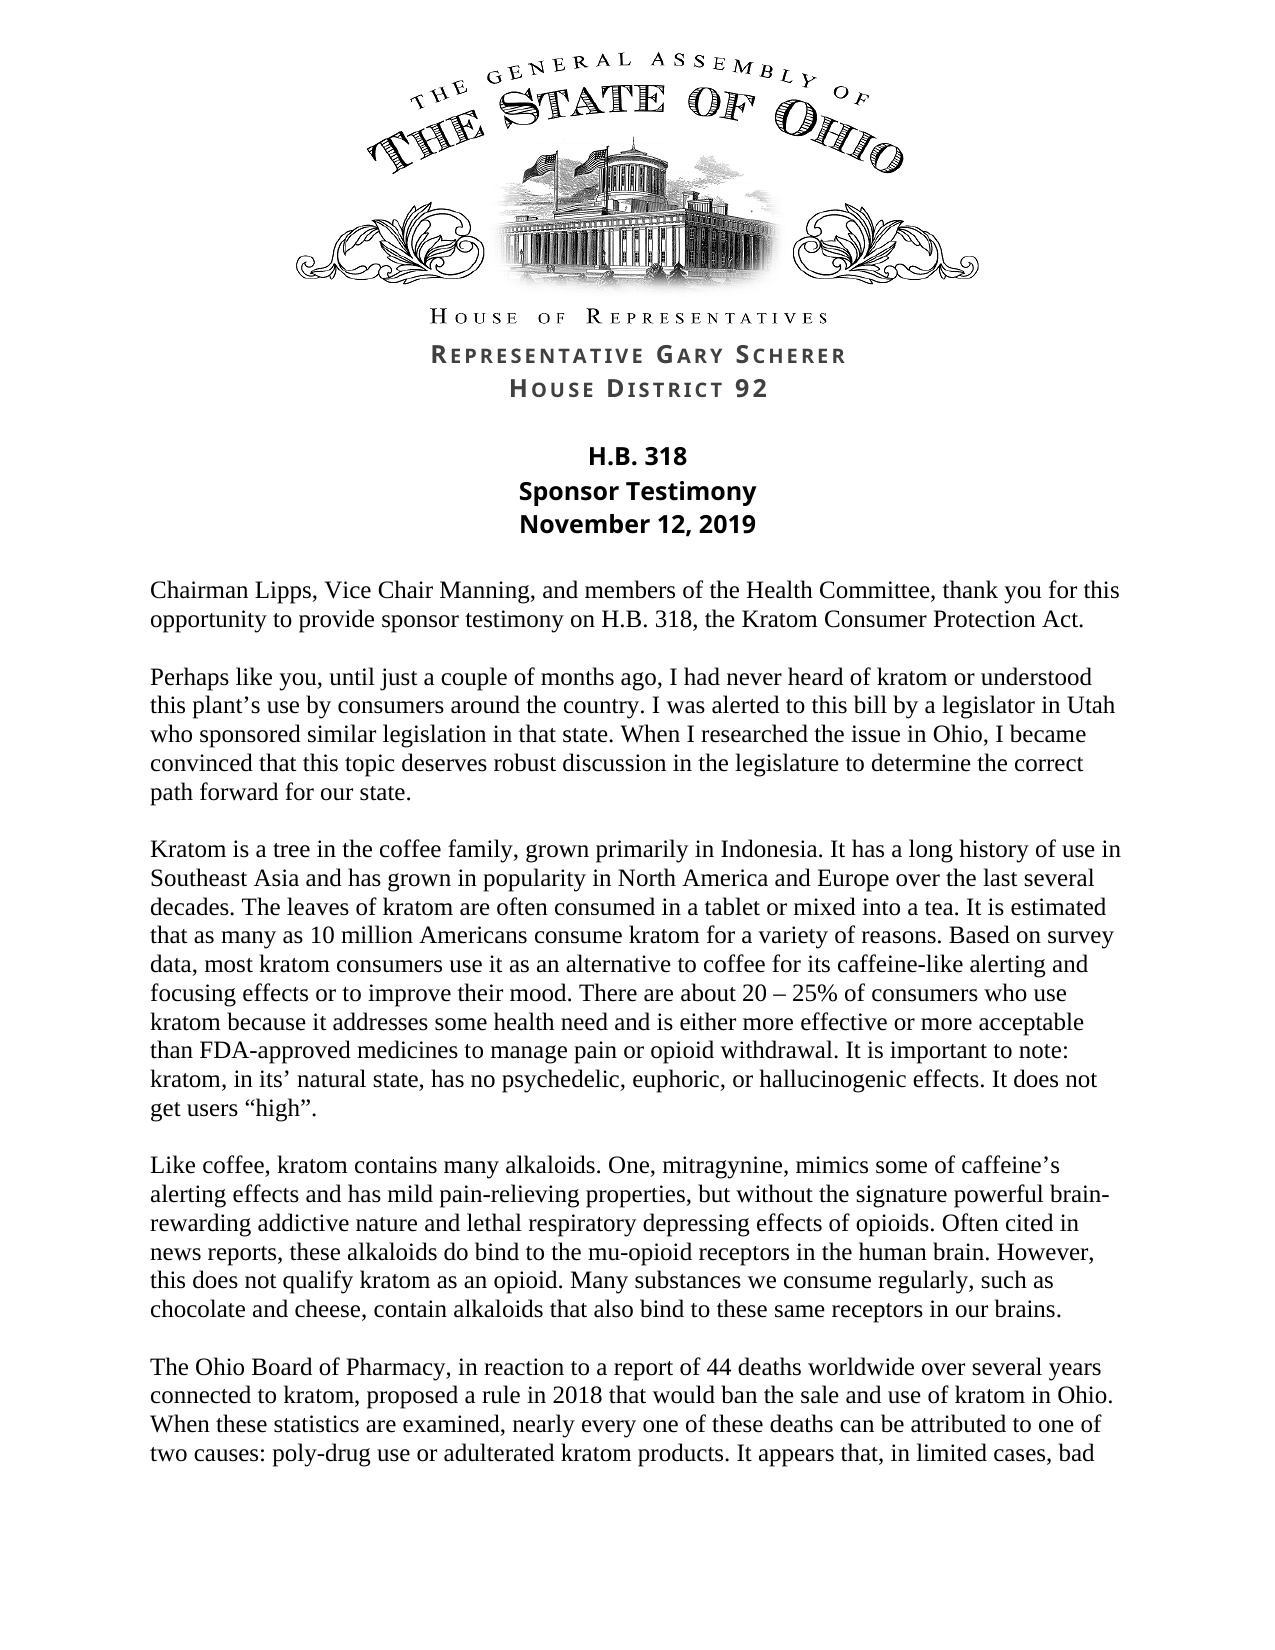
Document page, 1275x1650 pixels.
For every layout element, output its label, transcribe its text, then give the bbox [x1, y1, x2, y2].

text Kratom is a tree in the coffee family, grown primarily in Indonesia. It has a long history of use in Southeast Asia and has grown in popularity in North America and Europe over the last several decades. The leaves of kratom are often consumed in a tablet or mixed into a tea. It is estimated that as many as 10 million Americans consume kratom for a variety of reasons. Based on survey data, most kratom consumers use it as an alternative to coffee for its caffeine-like alerting and focusing effects or to improve their mood. There are about 20 – 25% of consumers who use kratom because it addresses some health need and is either more effective or more acceptable than FDA-approved medicines to manage pain or opioid withdrawal. It is important to note: kratom, in its’ natural state, has no psychedelic, euphoric, or hallucinogenic effects. It does not get users “high”. [150, 834, 1125, 1122]
picture [293, 15, 982, 337]
text Chairman Lipps, Vice Chair Manning, and members of the Health Committee, thank you for this opportunity to provide sponsor testimony on H.B. 318, the Kratom Consumer Protection Act. [150, 575, 1125, 633]
text Like coffee, kratom contains many alkaloids. One, mitragynine, mimics some of caffeine’s alerting effects and has mild pain-relieving properties, but without the signature powerful brain-rewarding addictive nature and lethal respiratory depressing effects of opioids. Often cited in news reports, these alkaloids do bind to the mu-opioid receptors in the human brain. However, this does not qualify kratom as an opioid. Many substances we consume regularly, such as chocolate and cheese, contain alkaloids that also bind to these same receptors in our brains. [150, 1150, 1125, 1323]
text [150, 1352, 1125, 1467]
text H.B. 318 [150, 439, 1125, 473]
text November 12, 2019 [150, 507, 1125, 541]
text Sponsor Testimony [150, 473, 1125, 507]
text Perhaps like you, until just a couple of months ago, I had never heard of kratom or understood this plant’s use by consumers around the country. I was alerted to this bill by a legislator in Utah who sponsored similar legislation in that state. When I researched the issue in Ohio, I became convinced that this topic deserves robust discussion in the legislature to determine the correct path forward for our state. [150, 662, 1125, 805]
